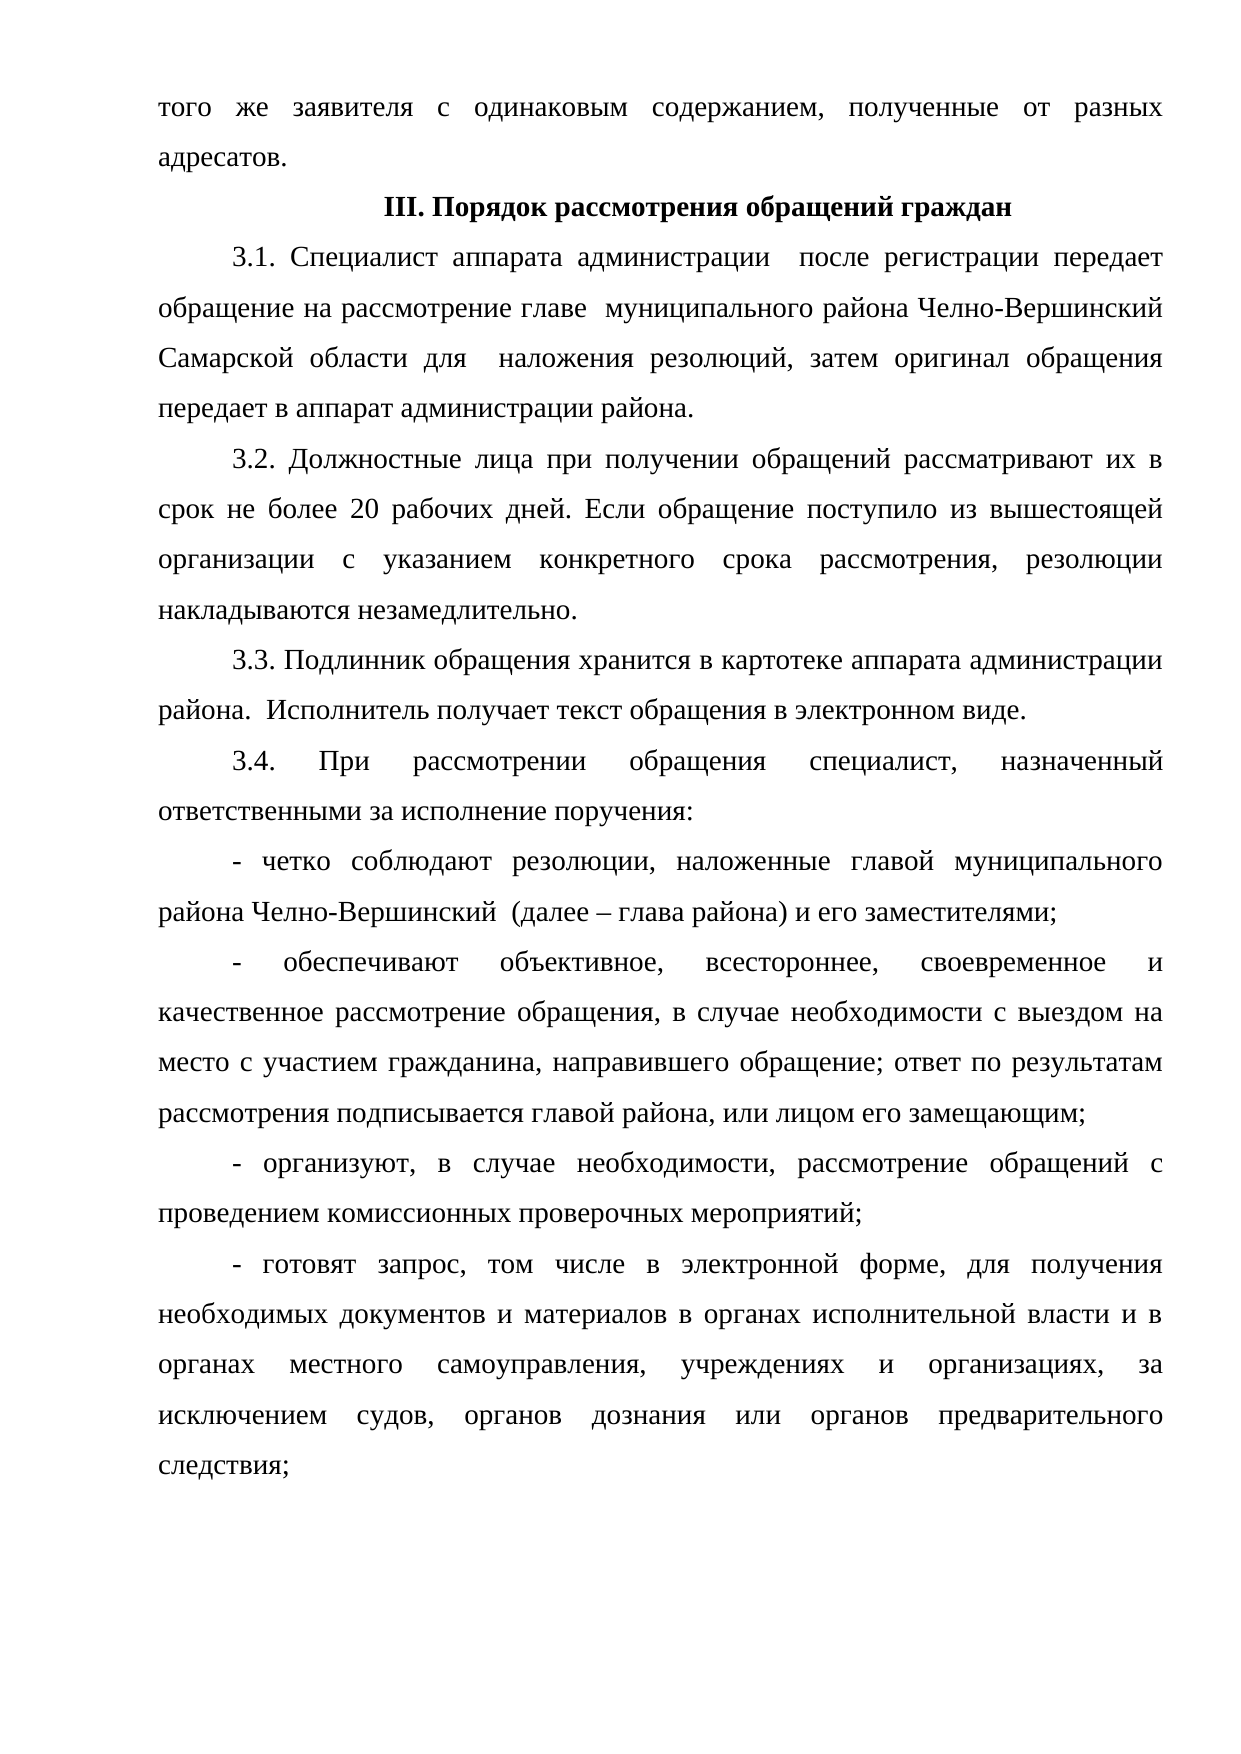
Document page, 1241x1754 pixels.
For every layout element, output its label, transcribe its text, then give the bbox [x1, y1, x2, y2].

text 3.4. При рассмотрении обращения специалист, назначенный ответственными за исполнение поручения: [158, 743, 1164, 827]
text 3.2. Должностные лица при получении обращений рассматривают их в срок не более 20 рабочих дней. Если обращение поступило из вышестоящей организации с указанием конкретного срока рассмотрения, резолюции накладываются незамедлительно. [158, 441, 1164, 625]
text III. Порядок рассмотрения обращений граждан [158, 189, 1164, 223]
text 3.1. Специалист аппарата администрации после регистрации передает обращение на рассмотрение главе муниципального района Челно-Вершинский Самарской области для наложения резолюций, затем оригинал обращения передает в аппарат администрации района. [158, 239, 1164, 424]
text 3.3. Подлинник обращения хранится в картотеке аппарата администрации района. Исполнитель получает текст обращения в электронном виде. [158, 642, 1164, 726]
text - организуют, в случае необходимости, рассмотрение обращений с проведением комиссионных проверочных мероприятий; [158, 1145, 1164, 1229]
text - обеспечивают объективное, всестороннее, своевременное и качественное рассмотрение обращения, в случае необходимости с выездом на место с участием гражданина, направившего обращение; ответ по результатам рассмотрения подписывается главой района, или лицом его замещающим; [158, 944, 1164, 1128]
text - четко соблюдают резолюции, наложенные главой муниципального района Челно-Вершинский (далее – глава района) и его заместителями; [158, 843, 1164, 927]
text - готовят запрос, том числе в электронной форме, для получения необходимых документов и материалов в органах исполнительной власти и в органах местного самоуправления, учреждениях и организациях, за исключением судов, органов дознания или органов предварительного следствия; [158, 1246, 1164, 1481]
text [158, 89, 1164, 172]
